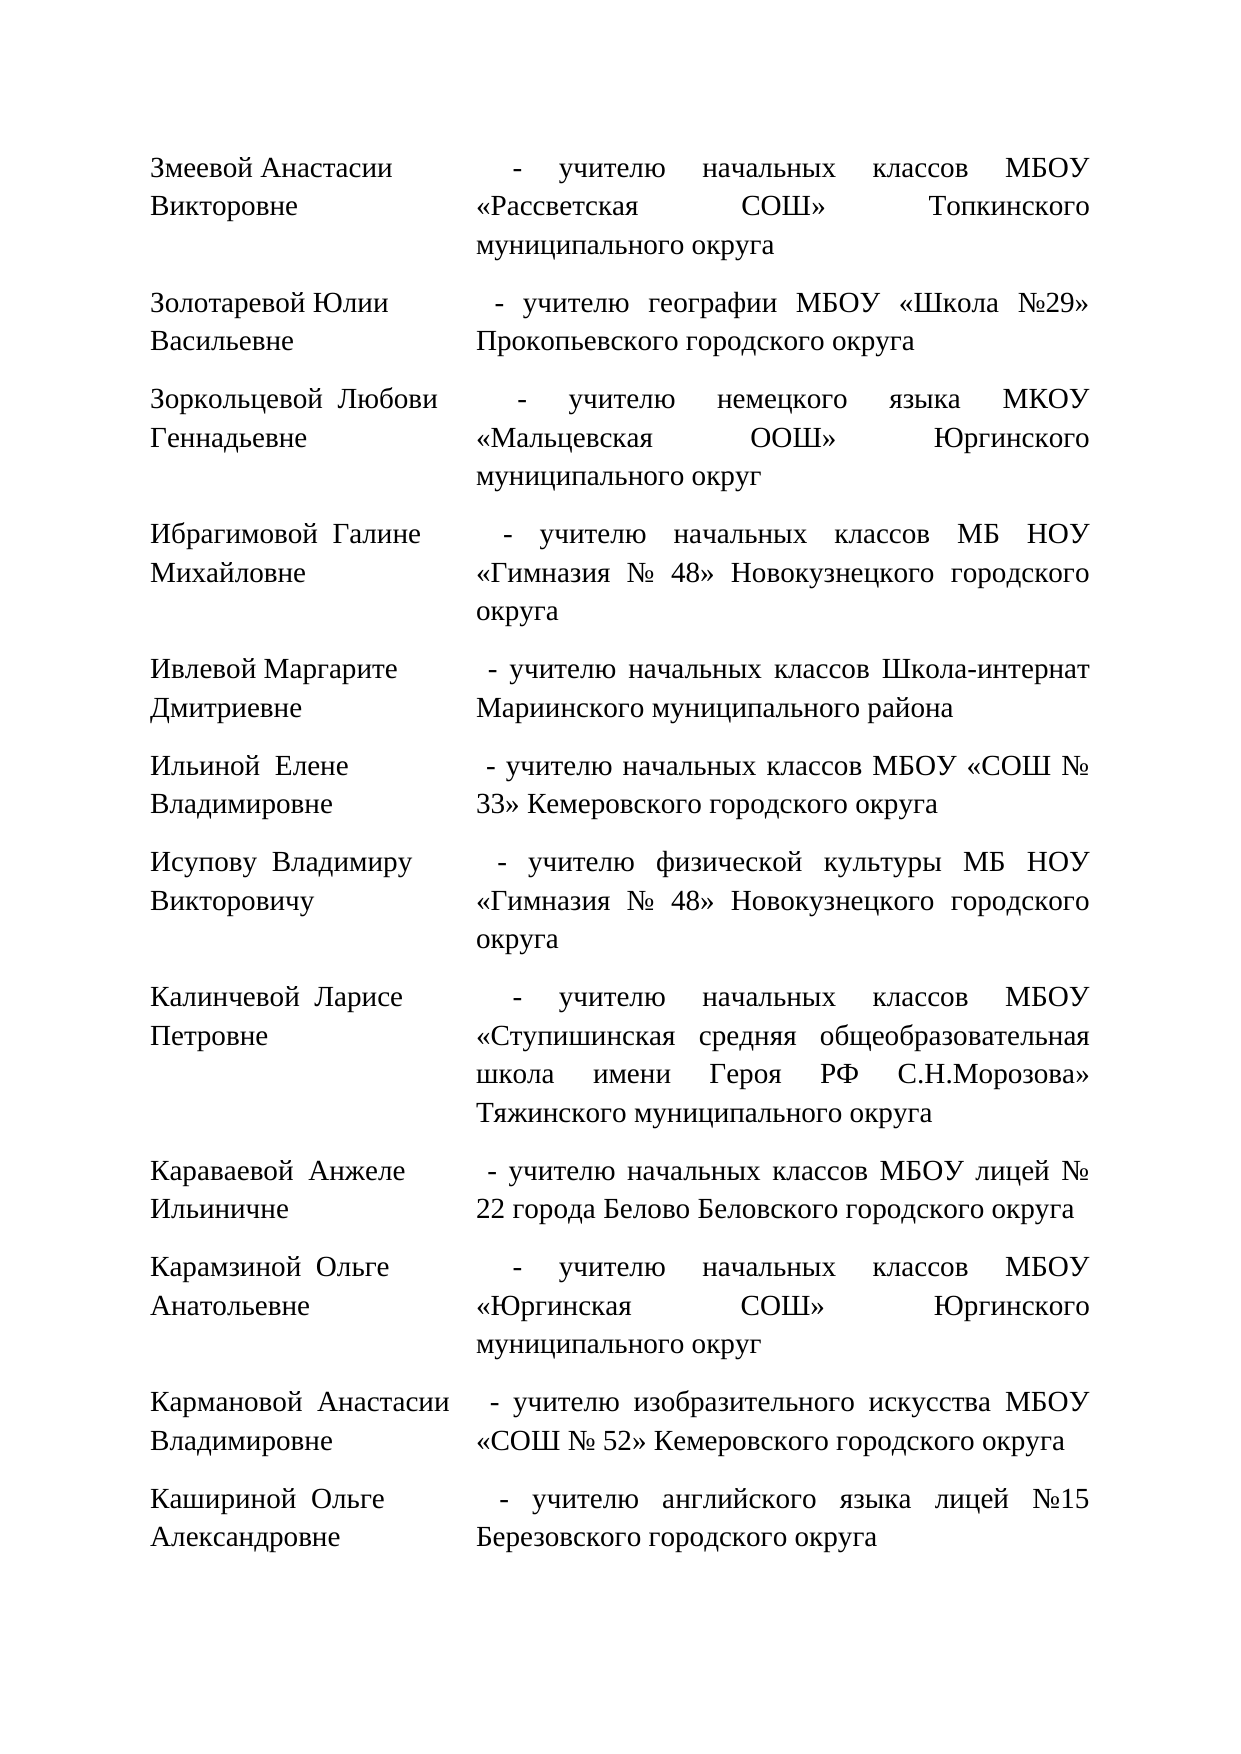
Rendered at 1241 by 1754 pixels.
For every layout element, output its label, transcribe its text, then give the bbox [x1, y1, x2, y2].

table_cell Зоркольцевой Любови Геннадьевне [149, 381, 475, 516]
table_cell - учителю английского языка лицей №15 Березовского городского округа [475, 1481, 1091, 1577]
table_cell Ивлевой Маргарите Дмитриевне [149, 651, 475, 748]
table_cell - учителю начальных классов МБОУ «СОШ № 33» Кемеровского городского округа [475, 748, 1091, 844]
table_cell Карамзиной Ольге Анатольевне [149, 1249, 475, 1384]
table_cell - учителю немецкого языка МКОУ «Мальцевская ООШ» Юргинского муниципального округ [475, 381, 1091, 516]
table_cell Ибрагимовой Галине Михайловне [149, 516, 475, 651]
table_cell Кармановой Анастасии Владимировне [149, 1384, 475, 1481]
table_cell Калинчевой Ларисе Петровне [149, 979, 475, 1153]
table_cell - учителю начальных классов МБ НОУ «Гимназия № 48» Новокузнецкого городского округа [475, 516, 1091, 651]
table_cell - учителю начальных классов Школа-интернат Мариинского муниципального района [475, 651, 1091, 748]
table_cell Ильиной Елене Владимировне [149, 748, 475, 844]
table_cell - учителю начальных классов МБОУ лицей № 22 города Белово Беловского городского округа [475, 1153, 1091, 1249]
table_cell Караваевой Анжеле Ильиничне [149, 1153, 475, 1249]
table_cell Змеевой Анастасии Викторовне [149, 150, 475, 285]
table_cell - учителю начальных классов МБОУ «Юргинская СОШ» Юргинского муниципального округ [475, 1249, 1091, 1384]
table_cell - учителю физической культуры МБ НОУ «Гимназия № 48» Новокузнецкого городского округа [475, 844, 1091, 979]
table_cell Исупову Владимиру Викторовичу [149, 844, 475, 979]
table_cell - учителю начальных классов МБОУ «Рассветская СОШ» Топкинского муниципального округа [475, 150, 1091, 285]
table_cell - учителю изобразительного искусства МБОУ «СОШ № 52» Кемеровского городского округа [475, 1384, 1091, 1481]
table_cell Кашириной Ольге Александровне [149, 1481, 475, 1577]
table_cell - учителю географии МБОУ «Школа №29» Прокопьевского городского округа [475, 285, 1091, 381]
table_cell Золотаревой Юлии Васильевне [149, 285, 475, 381]
table_cell - учителю начальных классов МБОУ «Ступишинская средняя общеобразовательная школа имени Героя РФ С.Н.Морозова» Тяжинского муниципального округа [475, 979, 1091, 1153]
